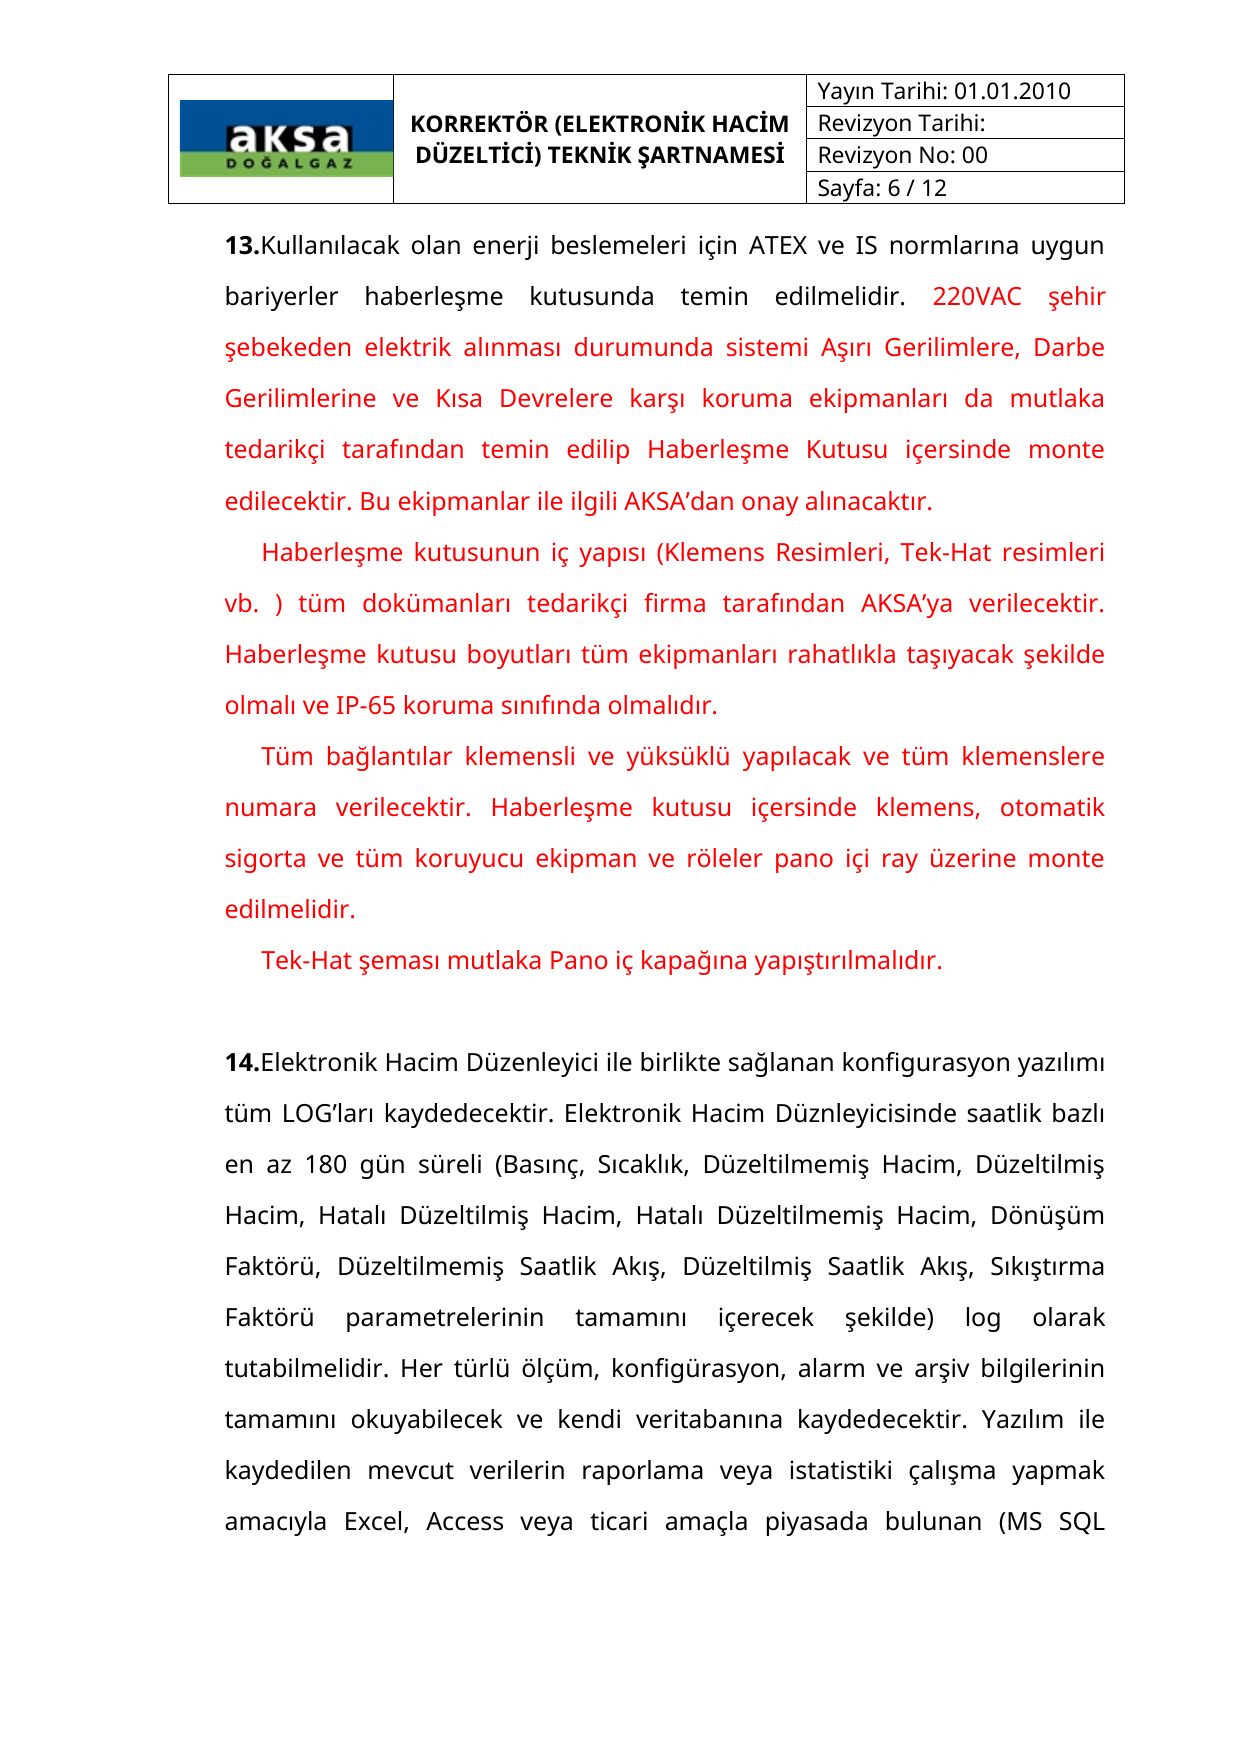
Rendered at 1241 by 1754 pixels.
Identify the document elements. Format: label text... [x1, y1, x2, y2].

picture [179, 100, 394, 177]
text 13.Kullanılacak olan enerji beslemeleri için ATEX ve IS normlarına uygun bariyerler haberleşme kutusunda temin edilmelidir. 220VAC şehir şebekeden elektrik alınması durumunda sistemi Aşırı Gerilimlere, Darbe Gerilimlerine ve Kısa Devrelere karşı koruma ekipmanları da mutlaka tedarikçi tarafından temin edilip Haberleşme Kutusu içersinde monte edilecektir. Bu ekipmanlar ile ilgili AKSA’dan onay alınacaktır. [224, 228, 1106, 517]
text Tek-Hat şeması mutlaka Pano iç kapağına yapıştırılmalıdır. [224, 943, 1106, 977]
text Tüm bağlantılar klemensli ve yüksüklü yapılacak ve tüm klemenslere numara verilecektir. Haberleşme kutusu içersinde klemens, otomatik sigorta ve tüm koruyucu ekipman ve röleler pano içi ray üzerine monte edilmelidir. [224, 738, 1106, 926]
text Haberleşme kutusunun iç yapısı (Klemens Resimleri, Tek-Hat resimleri vb. ) tüm dokümanları tedarikçi firma tarafından AKSA’ya verilecektir. Haberleşme kutusu boyutları tüm ekipmanları rahatlıkla taşıyacak şekilde olmalı ve IP-65 koruma sınıfında olmalıdır. [224, 534, 1106, 721]
